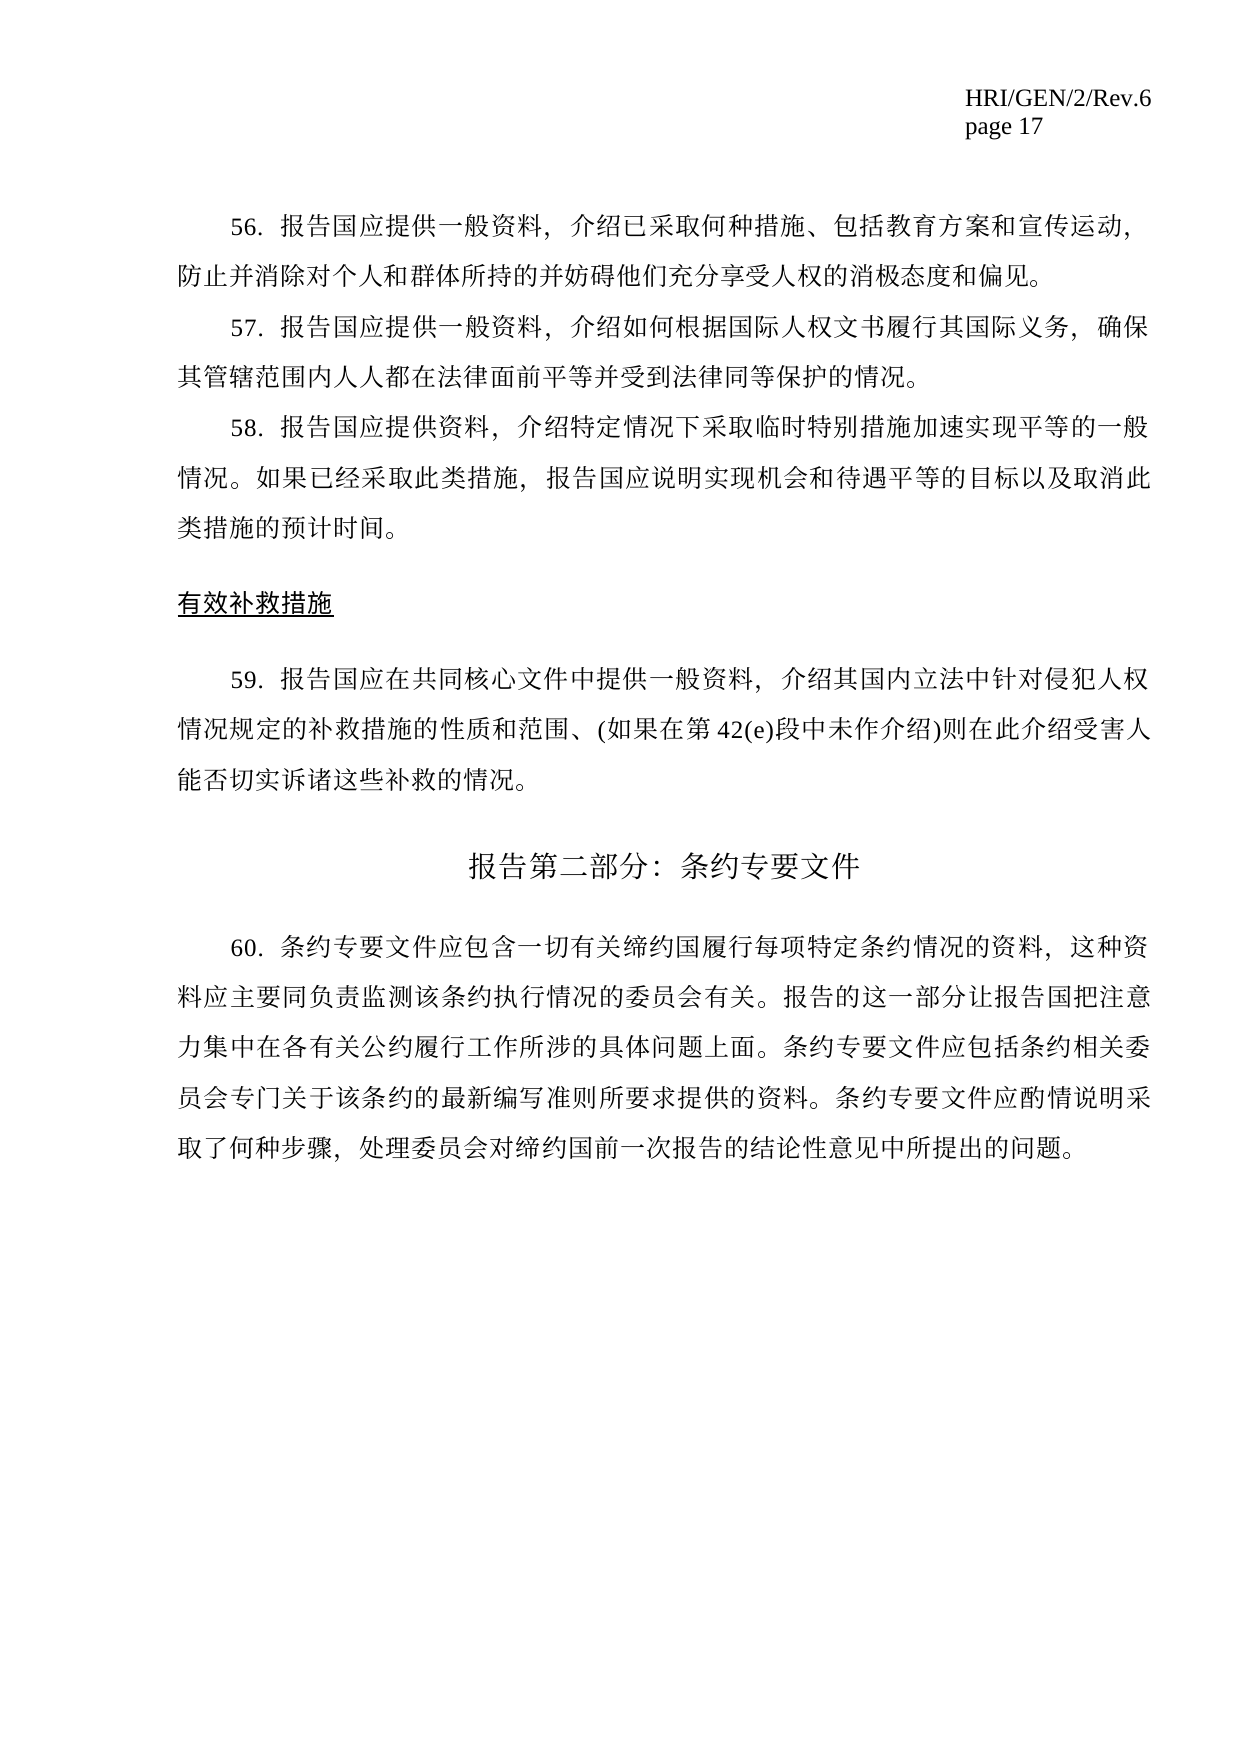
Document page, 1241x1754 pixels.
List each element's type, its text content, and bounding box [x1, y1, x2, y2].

text 57. 报告国应提供一般资料，介绍如何根据国际人权文书履行其国际义务，确保其管辖范围内人人都在法律面前平等并受到法律同等保护的情况。 [177, 307, 1152, 394]
text 56. 报告国应提供一般资料，介绍已采取何种措施、包括教育方案和宣传运动，防止并消除对个人和群体所持的并妨碍他们充分享受人权的消极态度和偏见。 [177, 207, 1152, 293]
subtitle 报告第二部分：条约专要文件 [177, 844, 1152, 886]
text 60. 条约专要文件应包含一切有关缔约国履行每项特定条约情况的资料，这种资料应主要同负责监测该条约执行情况的委员会有关。报告的这一部分让报告国把注意力集中在各有关公约履行工作所涉的具体问题上面。条约专要文件应包括条约相关委员会专门关于该条约的最新编写准则所要求提供的资料。条约专要文件应酌情说明采取了何种步骤，处理委员会对缔约国前一次报告的结论性意见中所提出的问题。 [177, 927, 1152, 1165]
text 59. 报告国应在共同核心文件中提供一般资料，介绍其国内立法中针对侵犯人权情况规定的补救措施的性质和范围、(如果在第42(e)段中未作介绍)则在此介绍受害人能否切实诉诸这些补救的情况。 [177, 660, 1152, 796]
subtitle 有效补救措施 [177, 584, 1152, 620]
text 58. 报告国应提供资料，介绍特定情况下采取临时特别措施加速实现平等的一般情况。如果已经采取此类措施，报告国应说明实现机会和待遇平等的目标以及取消此类措施的预计时间。 [177, 408, 1152, 544]
